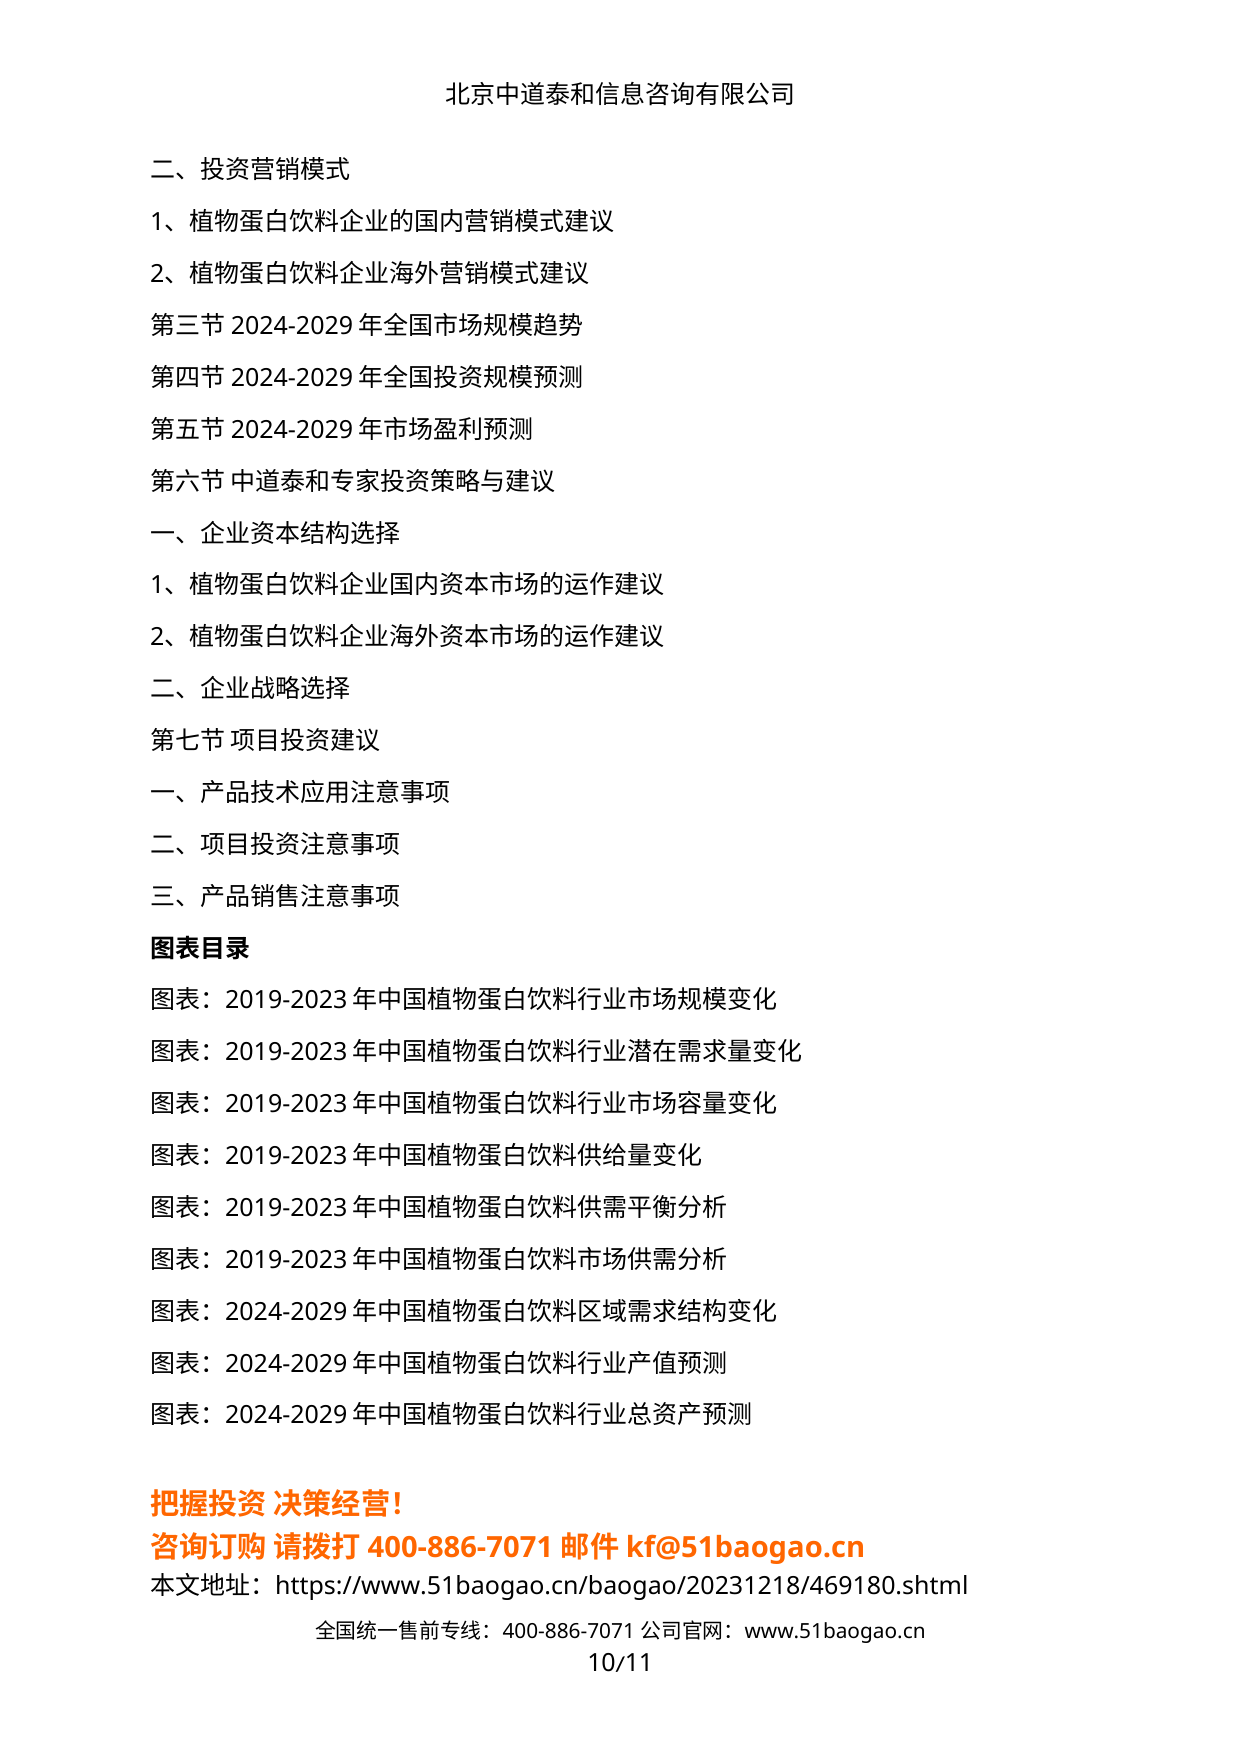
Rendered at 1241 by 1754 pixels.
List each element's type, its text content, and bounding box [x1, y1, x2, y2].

text 第七节 项目投资建议 [150, 721, 1090, 757]
text 1、植物蛋白饮料企业的国内营销模式建议 [150, 202, 1090, 238]
text 2、植物蛋白饮料企业海外营销模式建议 [150, 254, 1090, 290]
text 第四节 2024-2029年全国投资规模预测 [150, 357, 1090, 394]
text 二、投资营销模式 [150, 150, 1090, 186]
text 把握投资 决策经营！咨询订购 请拨打 400-886-7071 邮件 kf@51baogao.cn本文地址：https://www.51baogao.cn/baogao/20231218/469180.shtml [150, 1447, 1090, 1602]
text 三、产品销售注意事项 [150, 876, 1090, 912]
text 图表：2019-2023年中国植物蛋白饮料供需平衡分析 [150, 1187, 1090, 1224]
text 第五节 2024-2029年市场盈利预测 [150, 409, 1090, 446]
text 图表：2019-2023年中国植物蛋白饮料行业潜在需求量变化 [150, 1032, 1090, 1068]
text 图表：2019-2023年中国植物蛋白饮料市场供需分析 [150, 1239, 1090, 1276]
text 图表：2019-2023年中国植物蛋白饮料行业市场规模变化 [150, 980, 1090, 1016]
text 二、企业战略选择 [150, 669, 1090, 705]
text 图表：2019-2023年中国植物蛋白饮料行业市场容量变化 [150, 1084, 1090, 1120]
text 1、植物蛋白饮料企业国内资本市场的运作建议 [150, 565, 1090, 601]
text 图表：2024-2029年中国植物蛋白饮料行业总资产预测 [150, 1395, 1090, 1431]
text 第三节 2024-2029年全国市场规模趋势 [150, 306, 1090, 342]
text 2、植物蛋白饮料企业海外资本市场的运作建议 [150, 617, 1090, 653]
text 图表：2024-2029年中国植物蛋白饮料行业产值预测 [150, 1343, 1090, 1379]
text 一、企业资本结构选择 [150, 513, 1090, 549]
text 图表：2024-2029年中国植物蛋白饮料区域需求结构变化 [150, 1291, 1090, 1327]
text 第六节 中道泰和专家投资策略与建议 [150, 461, 1090, 497]
text 二、项目投资注意事项 [150, 824, 1090, 861]
text 图表目录 [150, 928, 1090, 964]
text 一、产品技术应用注意事项 [150, 772, 1090, 809]
text 图表：2019-2023年中国植物蛋白饮料供给量变化 [150, 1136, 1090, 1172]
